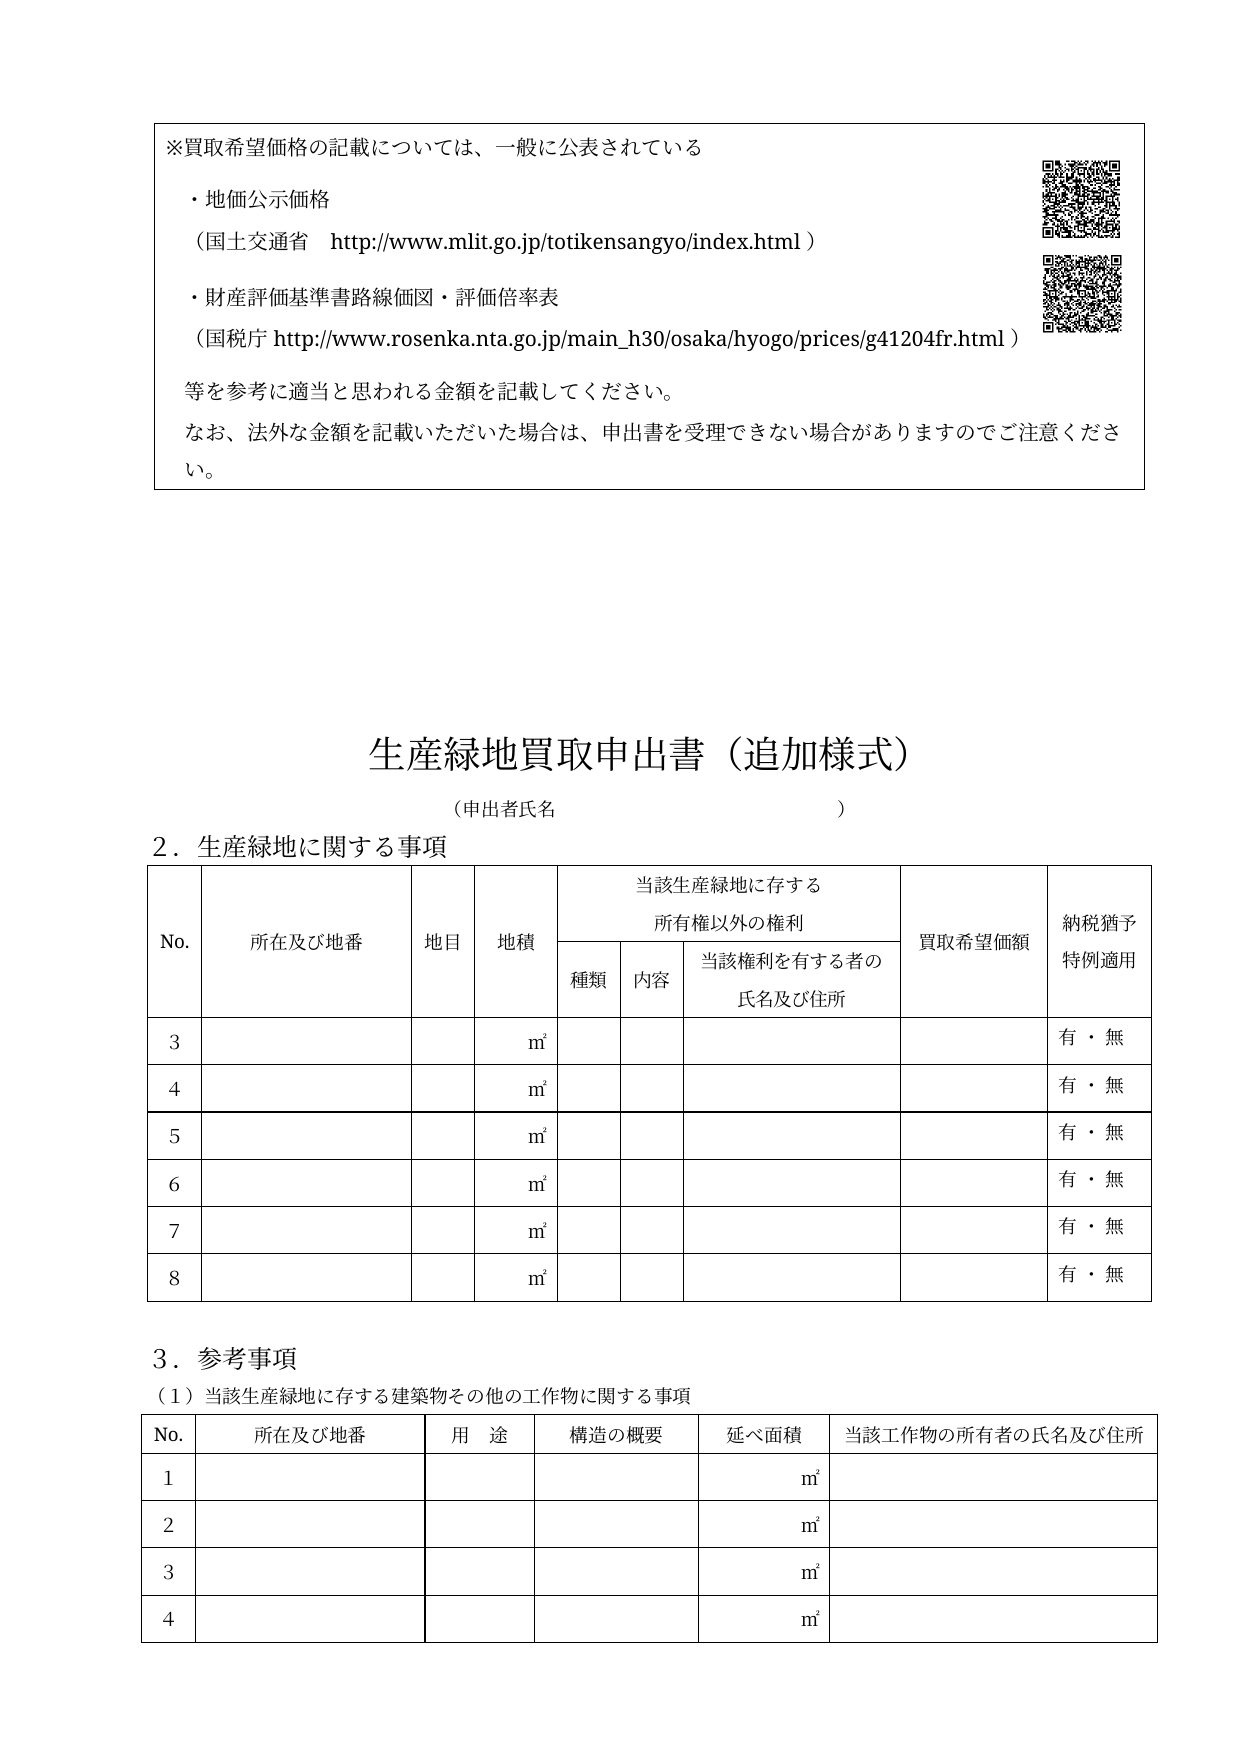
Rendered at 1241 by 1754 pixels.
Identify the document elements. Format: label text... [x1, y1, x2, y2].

table_header 延べ面積 [699, 1415, 829, 1453]
table_cell 種類 [558, 942, 620, 1017]
table_header 地目 [412, 866, 474, 1017]
text ２．生産緑地に関する事項 [148, 827, 1152, 865]
table_cell ㎡ [699, 1501, 829, 1547]
table_cell [196, 1548, 424, 1594]
table_cell [412, 1065, 474, 1111]
table_cell [196, 1501, 424, 1547]
table_cell [202, 1018, 411, 1064]
table_cell [901, 1065, 1047, 1111]
table_cell [412, 1113, 474, 1159]
table_cell ４ [142, 1596, 195, 1642]
table_cell ㎡ [475, 1113, 557, 1159]
table_cell [202, 1207, 411, 1253]
table_cell [684, 1113, 900, 1159]
table_cell ㎡ [475, 1018, 557, 1064]
table_cell 有 ・ 無 [1048, 1160, 1151, 1206]
table_cell ㎡ [699, 1596, 829, 1642]
table_cell [426, 1596, 534, 1642]
table_header 用 途 [426, 1415, 534, 1453]
table_header ※買取希望価格の記載については、一般に公表されている ・地価公示価格 （国土交通省 http://www.mlit.go.jp/totikensangyo/index.html ） ・財産評価基準書路線価図・評価倍率表 （国税庁 http://www.rosenka.nta.go.jp/main_h30/osaka/hyogo/prices/g41204fr.html ） 等を参考に適当と思われる金額を記載してください。 なお、法外な金額を記載いただいた場合は、申出書を受理できない場合がありますのでご注意ください。 [155, 124, 1144, 489]
table_cell [684, 1254, 900, 1301]
table_cell ５ [148, 1113, 201, 1159]
table_cell [426, 1454, 534, 1500]
table_cell [621, 1207, 683, 1253]
table_cell [621, 1160, 683, 1206]
table_cell [426, 1548, 534, 1594]
table_header 所在及び地番 [202, 866, 411, 1017]
table_cell ㎡ [475, 1065, 557, 1111]
table_header No. [148, 866, 201, 1017]
text 生産緑地買取申出書（追加様式） [148, 715, 1152, 790]
table_cell 内容 [621, 942, 683, 1017]
table_cell [621, 1018, 683, 1064]
table_cell [901, 1160, 1047, 1206]
text （申出者氏名 ） [148, 790, 1152, 827]
table_cell [535, 1454, 698, 1500]
table_cell 有 ・ 無 [1048, 1207, 1151, 1253]
table_header 当該生産緑地に存する 所有権以外の権利 [558, 866, 900, 941]
picture [1037, 249, 1127, 338]
table_cell [196, 1596, 424, 1642]
table_cell [901, 1113, 1047, 1159]
table_header 納税猶予 特例適用 [1048, 866, 1151, 1017]
table_cell ６ [148, 1160, 201, 1206]
table_cell [684, 1065, 900, 1111]
table_cell [202, 1160, 411, 1206]
table_cell [901, 1207, 1047, 1253]
table_header 構造の概要 [535, 1415, 698, 1453]
table_cell [558, 1113, 620, 1159]
text （１）当該生産緑地に存する建築物その他の工作物に関する事項 [148, 1377, 1152, 1414]
table_cell [558, 1018, 620, 1064]
table_cell 当該権利を有する者の 氏名及び住所 [684, 942, 900, 1017]
table_cell [558, 1065, 620, 1111]
table_cell [901, 1018, 1047, 1064]
table_header 地積 [475, 866, 557, 1017]
table_cell [901, 1254, 1047, 1301]
text ３．参考事項 [148, 1339, 1152, 1377]
table_cell [412, 1018, 474, 1064]
table_cell [412, 1160, 474, 1206]
table_cell [684, 1207, 900, 1253]
table_cell ３ [148, 1018, 201, 1064]
table_cell [830, 1454, 1157, 1500]
table_header 当該工作物の所有者の氏名及び住所 [830, 1415, 1157, 1453]
table_cell [202, 1254, 411, 1301]
table_header 所在及び地番 [196, 1415, 424, 1453]
table_cell ４ [148, 1065, 201, 1111]
table_cell 有 ・ 無 [1048, 1018, 1151, 1064]
table_cell ３ [142, 1548, 195, 1594]
table_cell [196, 1454, 424, 1500]
table_cell [558, 1207, 620, 1253]
table_cell ㎡ [699, 1454, 829, 1500]
table_cell 有 ・ 無 [1048, 1113, 1151, 1159]
table_cell [830, 1596, 1157, 1642]
table_cell [202, 1065, 411, 1111]
table_cell [202, 1113, 411, 1159]
table_cell [684, 1018, 900, 1064]
picture [1036, 154, 1126, 244]
table_header 買取希望価額 [901, 866, 1047, 1017]
table_cell [558, 1160, 620, 1206]
table_cell ㎡ [699, 1548, 829, 1594]
table_cell 有 ・ 無 [1048, 1254, 1151, 1301]
table_header No. [142, 1415, 195, 1453]
table_cell [535, 1501, 698, 1547]
table_cell ㎡ [475, 1160, 557, 1206]
table_cell ７ [148, 1207, 201, 1253]
table_cell １ [142, 1454, 195, 1500]
table_cell [830, 1501, 1157, 1547]
table_cell [684, 1160, 900, 1206]
table_cell [426, 1501, 534, 1547]
table_cell 有 ・ 無 [1048, 1065, 1151, 1111]
table_cell [535, 1596, 698, 1642]
table_cell [621, 1065, 683, 1111]
table_cell ８ [148, 1254, 201, 1301]
table_cell [621, 1254, 683, 1301]
table_cell ㎡ [475, 1207, 557, 1253]
table_cell ㎡ [475, 1254, 557, 1301]
table_cell [535, 1548, 698, 1594]
table_cell [412, 1254, 474, 1301]
table_cell [558, 1254, 620, 1301]
table_cell [621, 1113, 683, 1159]
table_cell [412, 1207, 474, 1253]
table_cell ２ [142, 1501, 195, 1547]
table_cell [830, 1548, 1157, 1594]
